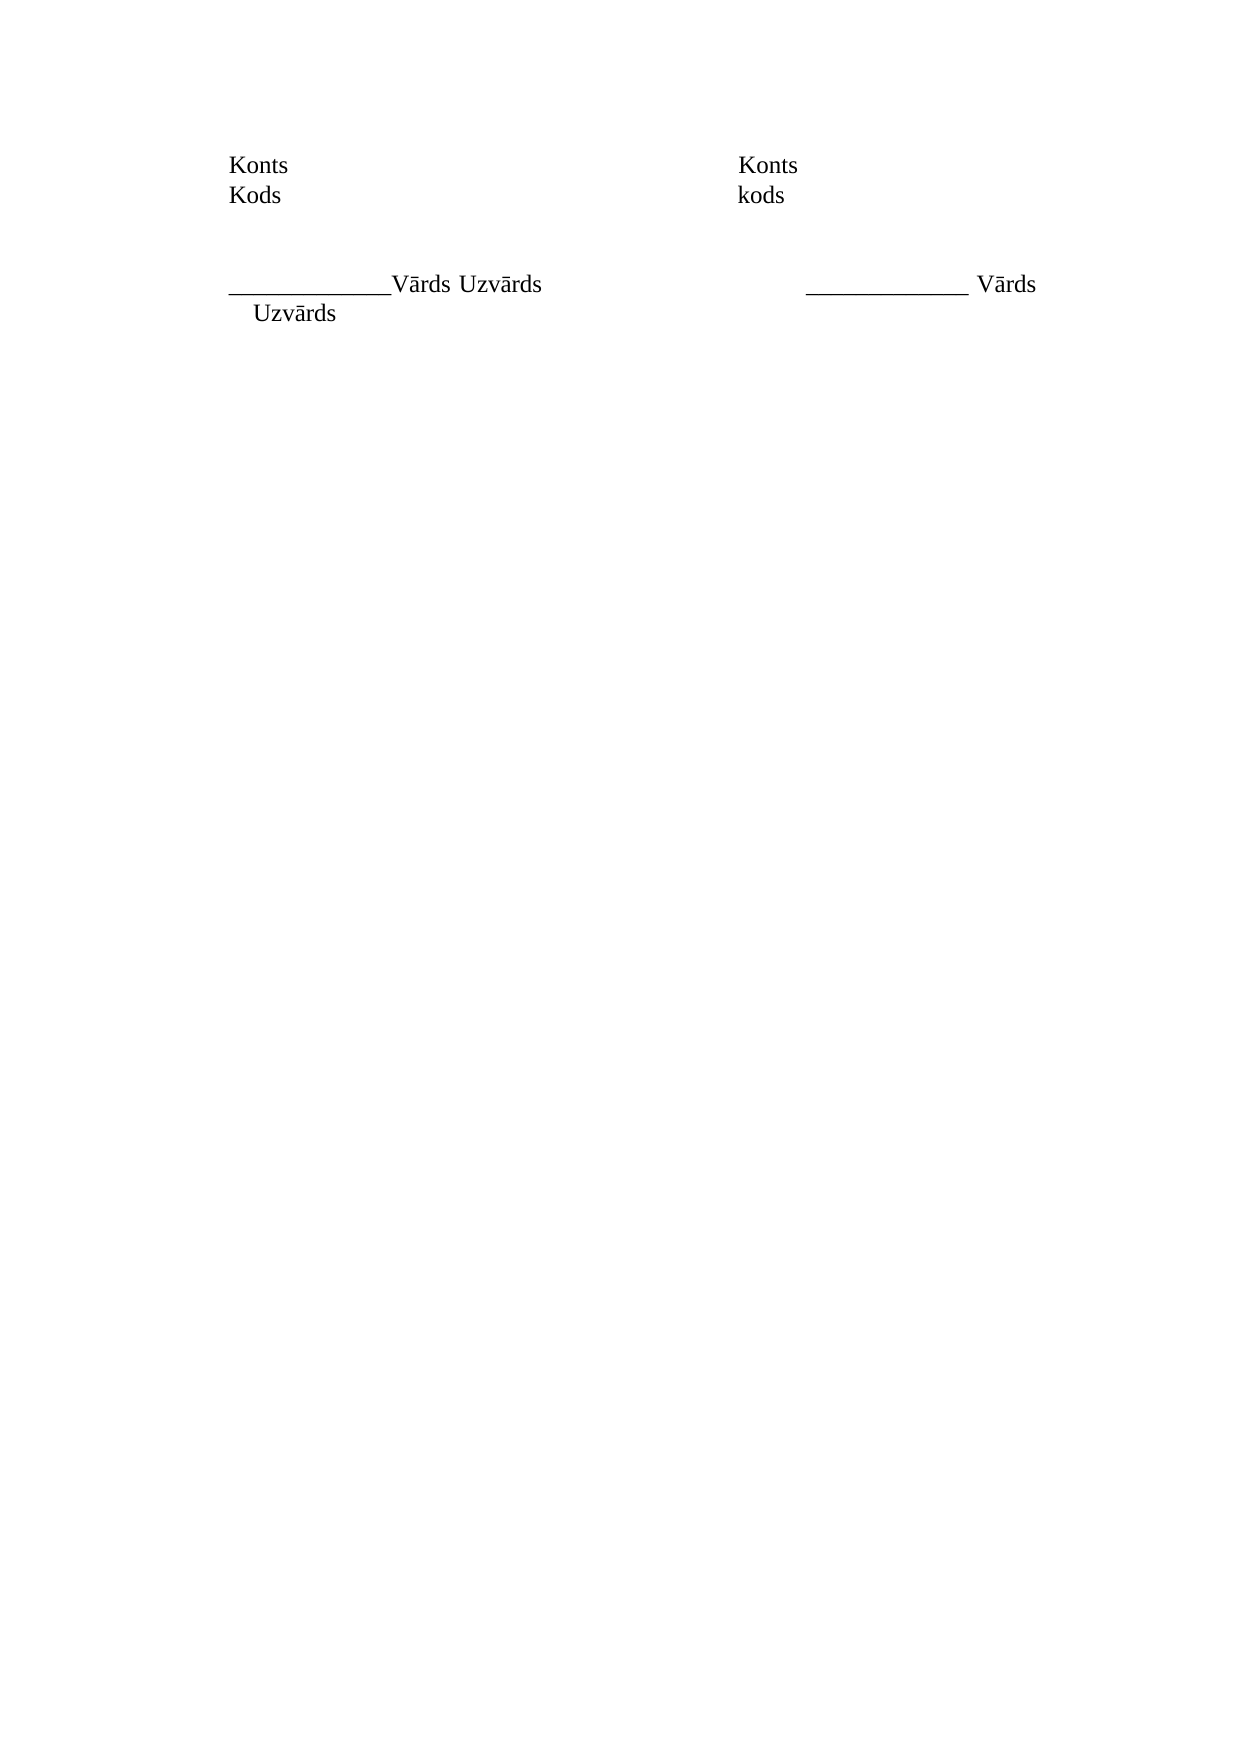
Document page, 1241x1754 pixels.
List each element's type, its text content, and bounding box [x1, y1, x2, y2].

text Konts Konts [228, 150, 1040, 179]
text _____________Vārds Uzvārds _____________ Vārds Uzvārds [228, 269, 1040, 327]
text Kods kods [228, 180, 1040, 208]
